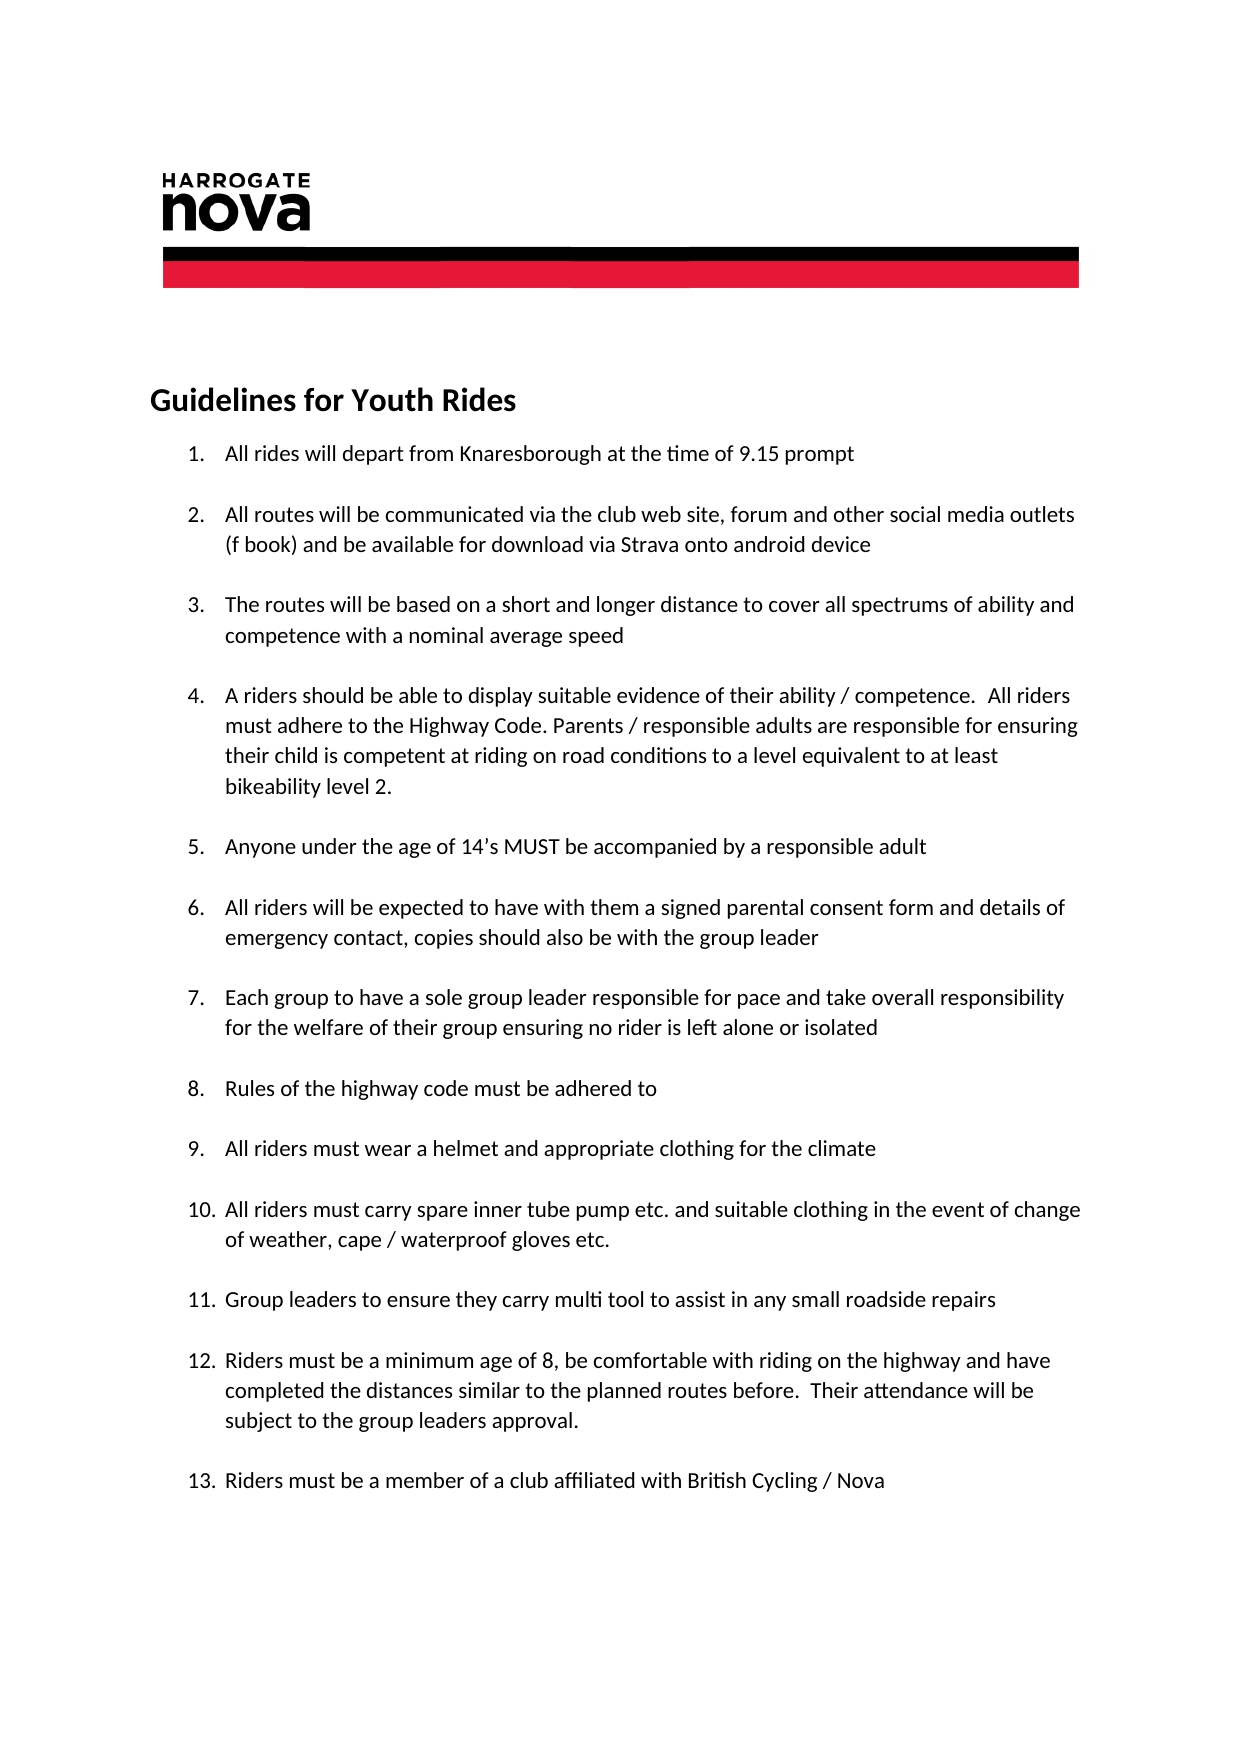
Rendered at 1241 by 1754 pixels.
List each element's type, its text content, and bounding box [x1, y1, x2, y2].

picture [150, 150, 1091, 300]
list All rides will depart from Knaresborough at the time of 9.15 prompt [187, 439, 1090, 468]
list All routes will be communicated via the club web site, forum and other social media outlets (f book) and be available for download via Strava onto android device [187, 500, 1090, 558]
list Group leaders to ensure they carry multi tool to assist in any small roadside repairs [187, 1285, 1090, 1313]
list All riders must wear a helmet and appropriate clothing for the climate [187, 1134, 1090, 1162]
list All riders must carry spare inner tube pump etc. and suitable clothing in the event of change of weather, cape / waterproof gloves etc. [187, 1195, 1090, 1253]
list A riders should be able to display suitable evidence of their ability / competence. All riders must adhere to the Highway Code. Parents / responsible adults are responsible for ensuring their child is competent at riding on road conditions to a level equivalent to at least bikeability level 2. [187, 681, 1090, 800]
list Riders must be a member of a club affiliated with British Cycling / Nova [187, 1467, 1090, 1495]
list All riders will be expected to have with them a signed parental consent form and details of emergency contact, copies should also be with the group leader [187, 893, 1090, 951]
list Anyone under the age of 14’s MUST be accompanied by a responsible adult [187, 832, 1090, 860]
list Each group to have a sole group leader responsible for pace and take overall responsibility for the welfare of their group ensuring no rider is left alone or isolated [187, 983, 1090, 1042]
list Rules of the highway code must be adhered to [187, 1074, 1090, 1102]
text Guidelines for Youth Rides [150, 379, 1090, 420]
list The routes will be based on a short and longer distance to cover all spectrums of ability and competence with a nominal average speed [187, 591, 1090, 649]
list Riders must be a minimum age of 8, be comfortable with riding on the highway and have completed the distances similar to the planned routes before. Their attendance will be subject to the group leaders approval. [187, 1346, 1090, 1434]
